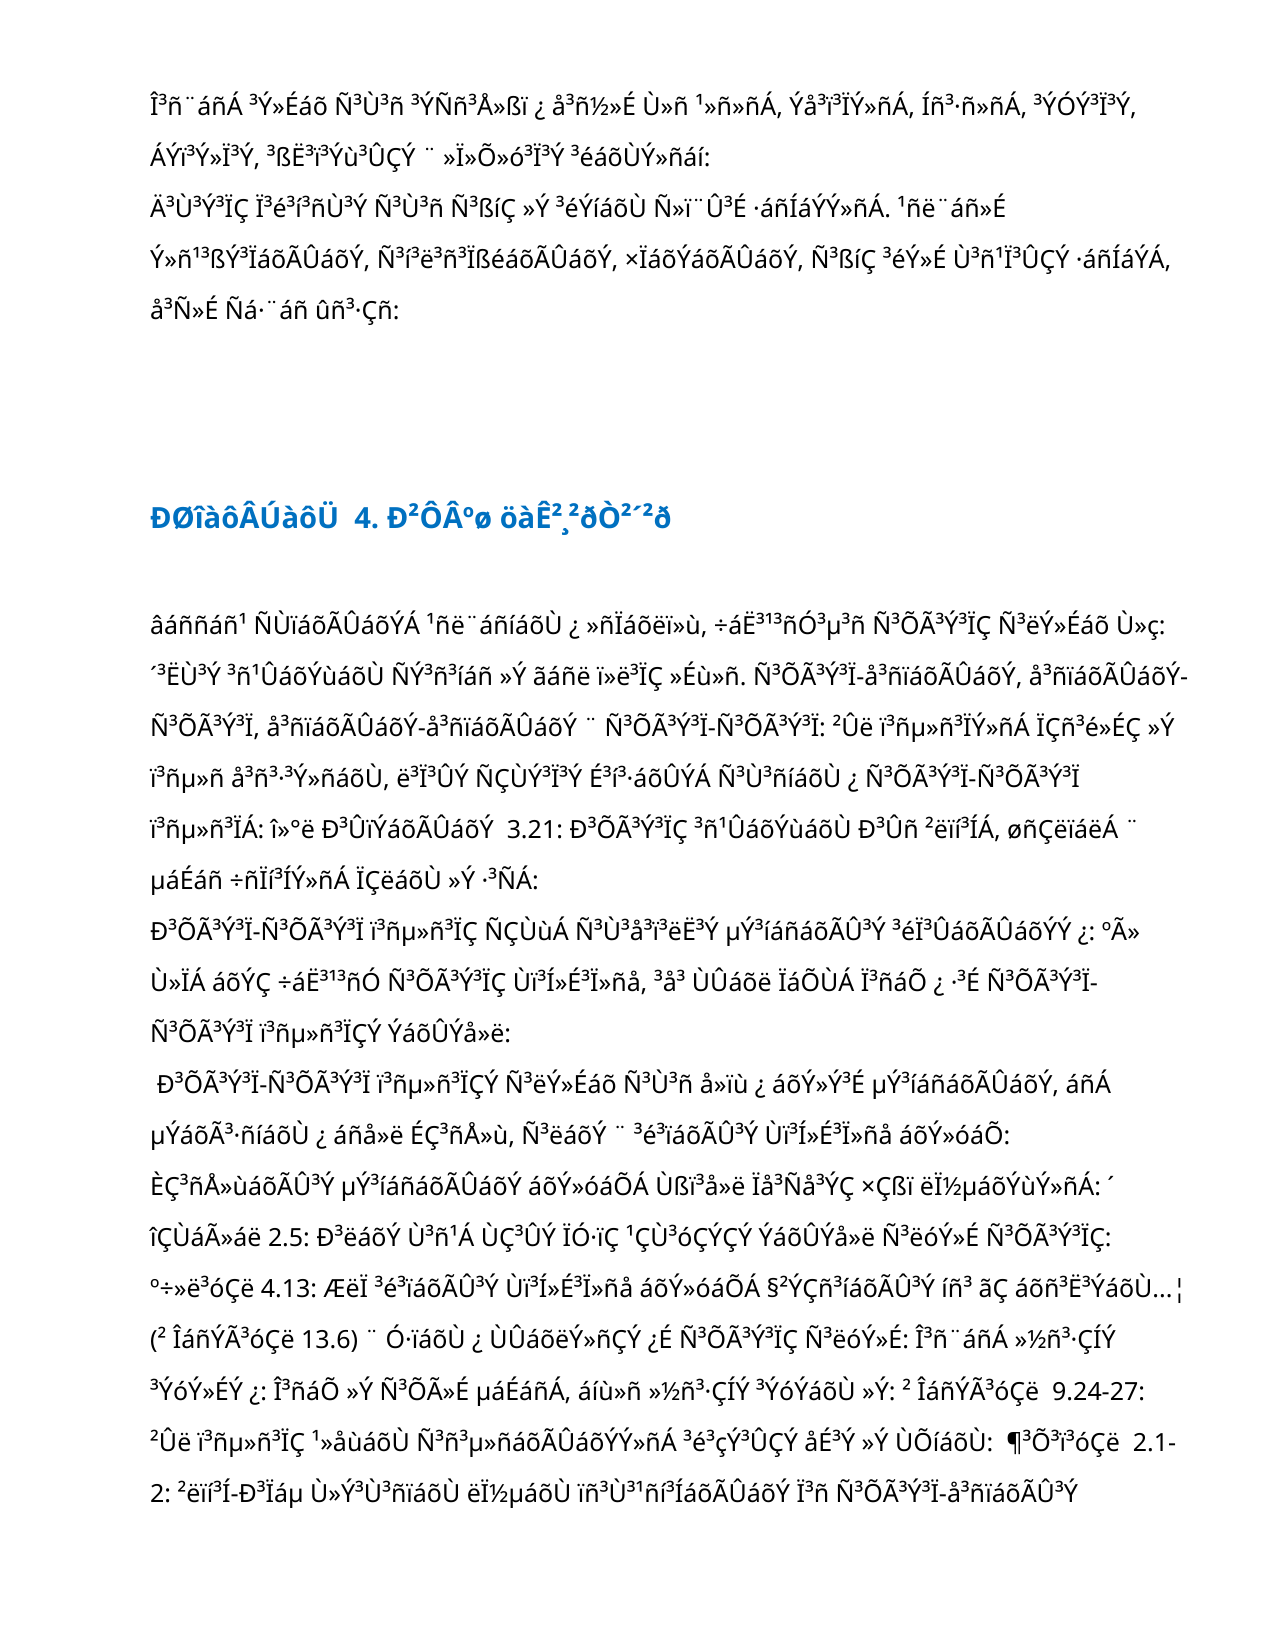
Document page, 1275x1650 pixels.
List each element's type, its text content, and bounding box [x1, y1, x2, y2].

text Ä³Ù³Ý³ÏÇ Ï³é³í³ñÙ³Ý Ñ³Ù³ñ Ñ³ßíÇ »Ý ³éÝíáõÙ Ñ»ï¨Û³É ·áñÍáÝÝ»ñÁ. ¹ñë¨áñ»É Ý»ñ¹³ßÝ³ÏáõÃÛáõÝ, Ñ³í³ë³ñ³ÏßéáõÃÛáõÝ, ×ÏáõÝáõÃÛáõÝ, Ñ³ßíÇ ³éÝ»É Ù³ñ¹Ï³ÛÇÝ ·áñÍáÝÁ, å³Ñ»É Ñá·¨áñ ûñ³·Çñ: [150, 191, 1196, 327]
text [150, 1424, 1196, 1509]
text Î³ñ¨áñÁ ³Ý»Éáõ Ñ³Ù³ñ ³ÝÑñ³Å»ßï ¿ å³ñ½»É Ù»ñ ¹»ñ»ñÁ, Ýå³ï³ÏÝ»ñÁ, Íñ³·ñ»ñÁ, ³ÝÓÝ³Ï³Ý, ÁÝï³Ý»Ï³Ý, ³ßË³ï³Ýù³ÛÇÝ ¨ »Ï»Õ»ó³Ï³Ý ³éáõÙÝ»ñáí: [150, 89, 1196, 174]
text Ð³ÕÃ³Ý³Ï-Ñ³ÕÃ³Ý³Ï ï³ñµ»ñ³ÏÇÝ Ñ³ëÝ»Éáõ Ñ³Ù³ñ å»ïù ¿ áõÝ»Ý³É µÝ³íáñáõÃÛáõÝ, áñÁ µÝáõÃ³·ñíáõÙ ¿ áñå»ë ÉÇ³ñÅ»ù, Ñ³ëáõÝ ¨ ³é³ïáõÃÛ³Ý Ùï³Í»É³Ï»ñå áõÝ»óáÕ: ÈÇ³ñÅ»ùáõÃÛ³Ý µÝ³íáñáõÃÛáõÝ áõÝ»óáÕÁ Ùßï³å»ë Ïå³Ñå³ÝÇ ×Çßï ëÏ½µáõÝùÝ»ñÁ: ´ îÇÙáÃ»áë 2.5: Ð³ëáõÝ Ù³ñ¹Á ÙÇ³ÛÝ ÏÓ·ïÇ ¹ÇÙ³óÇÝÇÝ ÝáõÛÝå»ë Ñ³ëóÝ»É Ñ³ÕÃ³Ý³ÏÇ: º÷»ë³óÇë 4.13: ÆëÏ ³é³ïáõÃÛ³Ý Ùï³Í»É³Ï»ñå áõÝ»óáÕÁ §²ÝÇñ³íáõÃÛ³Ý íñ³ ãÇ áõñ³Ë³ÝáõÙ...¦ (² ÎáñÝÃ³óÇë 13.6) ¨ Ó·ïáõÙ ¿ ÙÛáõëÝ»ñÇÝ ¿É Ñ³ÕÃ³Ý³ÏÇ Ñ³ëóÝ»É: Î³ñ¨áñÁ »½ñ³·ÇÍÝ ³ÝóÝ»ÉÝ ¿: Î³ñáÕ »Ý Ñ³ÕÃ»É µáÉáñÁ, áíù»ñ »½ñ³·ÇÍÝ ³ÝóÝáõÙ »Ý: ² ÎáñÝÃ³óÇë 9.24-27: [150, 1067, 1196, 1407]
text Ð³ÕÃ³Ý³Ï-Ñ³ÕÃ³Ý³Ï ï³ñµ»ñ³ÏÇ ÑÇÙùÁ Ñ³Ù³å³ï³ëË³Ý µÝ³íáñáõÃÛ³Ý ³éÏ³ÛáõÃÛáõÝÝ ¿: ºÃ» Ù»ÏÁ áõÝÇ ÷áË³¹³ñÓ Ñ³ÕÃ³Ý³ÏÇ Ùï³Í»É³Ï»ñå, ³å³ ÙÛáõë ÏáÕÙÁ Ï³ñáÕ ¿ ·³É Ñ³ÕÃ³Ý³Ï-Ñ³ÕÃ³Ý³Ï ï³ñµ»ñ³ÏÇÝ ÝáõÛÝå»ë: [150, 914, 1196, 1050]
text âáññáñ¹ ÑÙïáõÃÛáõÝÁ ¹ñë¨áñíáõÙ ¿ »ñÏáõëï»ù, ÷áË³¹³ñÓ³µ³ñ Ñ³ÕÃ³Ý³ÏÇ Ñ³ëÝ»Éáõ Ù»ç: ´³ËÙ³Ý ³ñ¹ÛáõÝùáõÙ ÑÝ³ñ³íáñ »Ý ãáñë ï»ë³ÏÇ »Éù»ñ. Ñ³ÕÃ³Ý³Ï-å³ñïáõÃÛáõÝ, å³ñïáõÃÛáõÝ-Ñ³ÕÃ³Ý³Ï, å³ñïáõÃÛáõÝ-å³ñïáõÃÛáõÝ ¨ Ñ³ÕÃ³Ý³Ï-Ñ³ÕÃ³Ý³Ï: ²Ûë ï³ñµ»ñ³ÏÝ»ñÁ ÏÇñ³é»ÉÇ »Ý ï³ñµ»ñ å³ñ³·³Ý»ñáõÙ, ë³Ï³ÛÝ ÑÇÙÝ³Ï³Ý É³í³·áõÛÝÁ Ñ³Ù³ñíáõÙ ¿ Ñ³ÕÃ³Ý³Ï-Ñ³ÕÃ³Ý³Ï ï³ñµ»ñ³ÏÁ: î»°ë Ð³ÛïÝáõÃÛáõÝ 3.21: Ð³ÕÃ³Ý³ÏÇ ³ñ¹ÛáõÝùáõÙ Ð³Ûñ ²ëïí³ÍÁ, øñÇëïáëÁ ¨ µáÉáñ ÷ñÏí³ÍÝ»ñÁ ÏÇëáõÙ »Ý ·³ÑÁ: [150, 607, 1196, 897]
text ÐØîàôÂÚàôÜ 4. Ð²ÔÂºø öàÊ²¸²ðÒ²´²ð [150, 497, 1196, 537]
